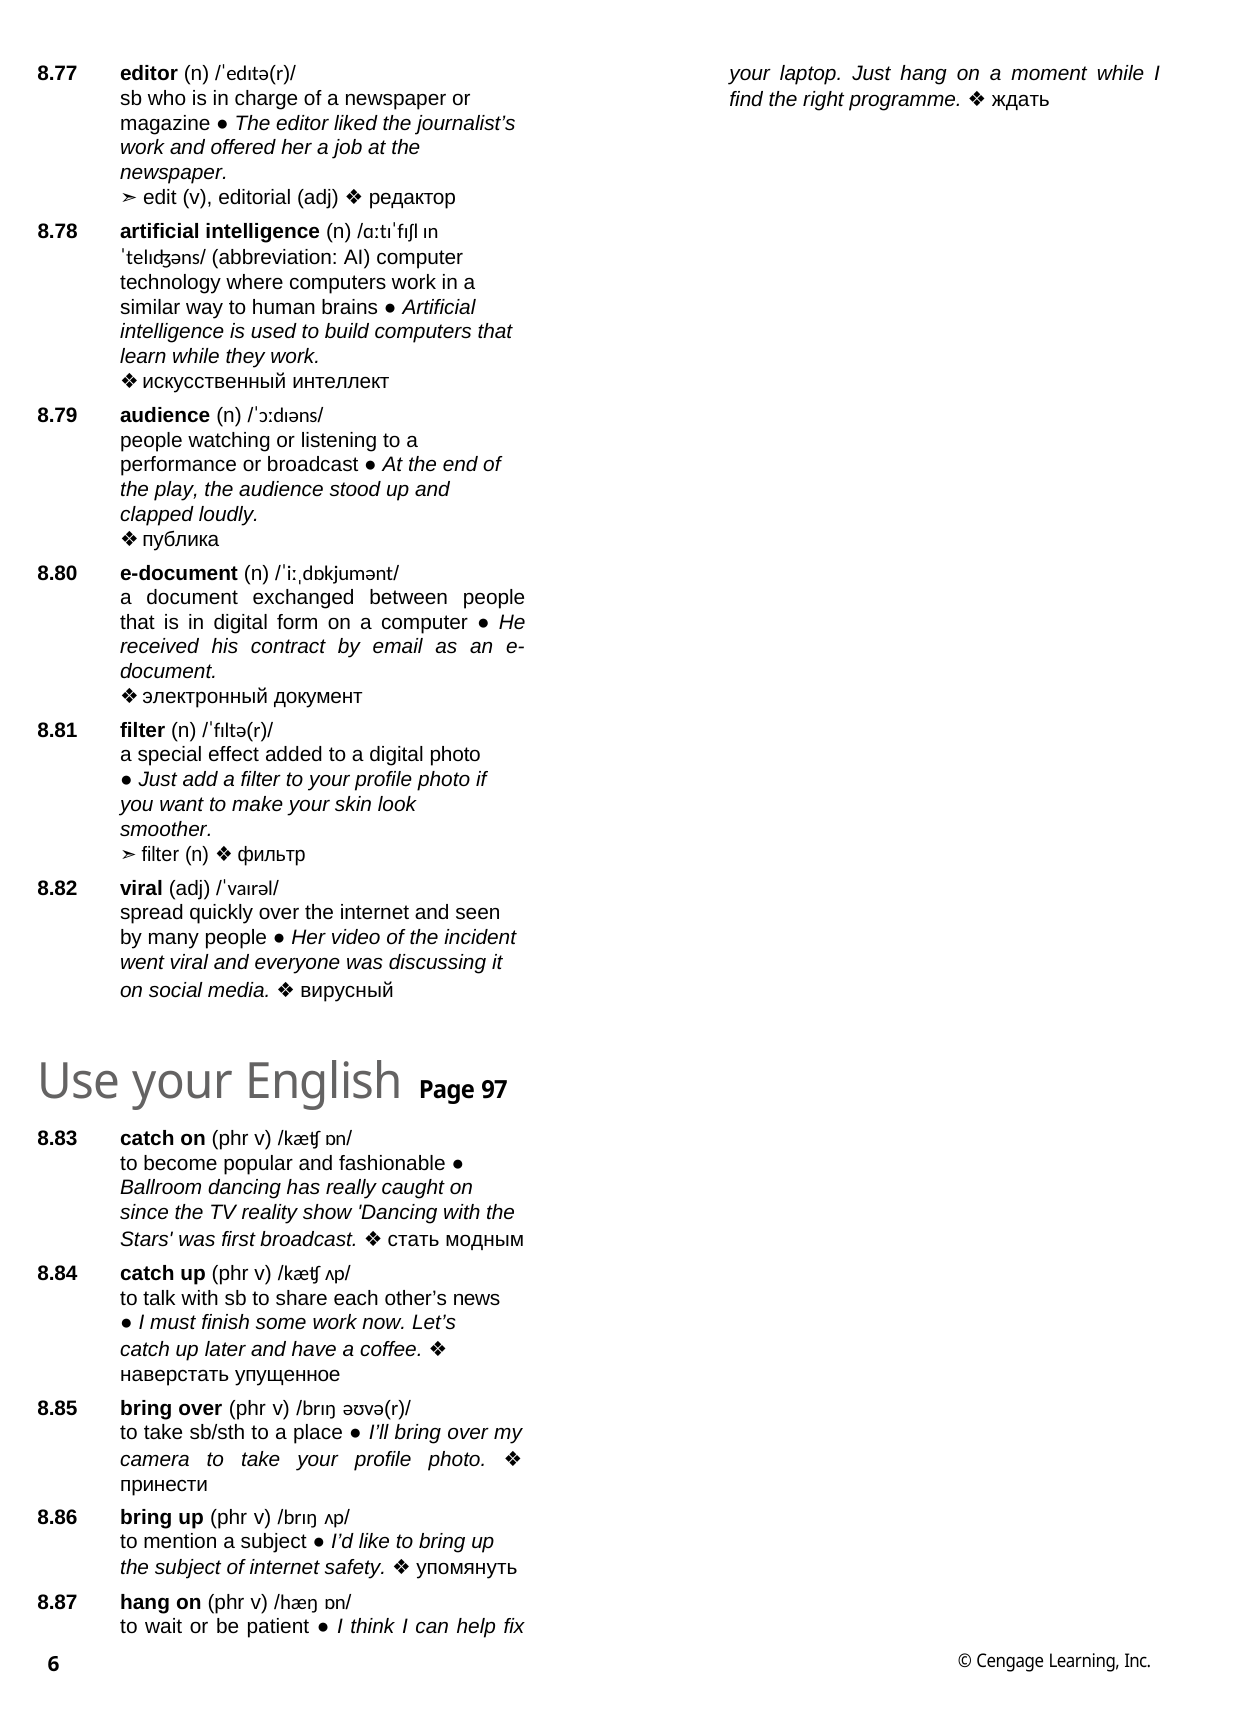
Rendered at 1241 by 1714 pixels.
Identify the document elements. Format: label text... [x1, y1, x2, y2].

text to take sb/sth to a place ● I’ll bring over my camera to take your profile photo. ❖ принести [120, 1421, 522, 1496]
list catch up (phr v) /kæʧ ʌp/ [37, 1261, 605, 1286]
text Use your English Page 97 [37, 1044, 605, 1113]
list Just add a filter to your profile photo if you want to make your skin look smoother. [120, 767, 499, 840]
list catch on (phr v) /kæʧ ɒn/ [37, 1125, 605, 1150]
text a document exchanged between people that is in digital form on a computer ● He received his contract by email as an e-document. [120, 585, 525, 683]
text sb who is in charge of a newspaper or magazine ● The editor liked the journalist’s work and offered her a job at the newspaper. [120, 86, 526, 183]
list bring over (phr v) /brɪŋ əʊvə(r)/ [37, 1395, 605, 1421]
text spread quickly over the internet and seen by many people ● Her video of the incident went viral and everyone was discussing it on social media. ❖ вирусный [120, 900, 526, 1004]
text to talk with sb to share each other’s news [120, 1286, 605, 1310]
list I must finish some work now. Let’s catch up later and have a coffee. ❖ наверстать упущенное [120, 1311, 484, 1386]
text a special effect added to a digital photo [120, 742, 605, 766]
text to mention a subject ● I’d like to bring up the subject of internet safety. ❖ упомянуть [120, 1529, 526, 1581]
list e-document (n) /ˈiːˌdɒkjumənt/ [37, 560, 605, 585]
text to wait or be patient ● I think I can help fix your laptop. Just hang on a moment while I find the right programme. ❖ ждать [120, 1614, 525, 1638]
text ➣ edit (v), editorial (adj) ❖ редактор [120, 184, 605, 210]
list искусственный интеллект [120, 368, 605, 394]
text people watching or listening to a performance or broadcast ● At the end of the play, the audience stood up and clapped loudly. [120, 428, 526, 525]
list editor (n) /ˈedɪtə(r)/ [37, 60, 605, 86]
text ➣ filter (n) ❖ фильтр [120, 841, 605, 866]
list bring up (phr v) /brɪŋ ʌp/ [37, 1504, 605, 1529]
text to wait or be patient ● I think I can help fix your laptop. Just hang on a moment while I find the right programme. ❖ ждать [729, 60, 1160, 113]
list artificial intelligence (n) /ɑːtɪˈfɪʃl ɪnˈtelɪʤəns/ (abbreviation: AI) computer technology where computers work in a similar way to human brains ● Artificial intelligence is used to build computers that learn while they work. [37, 218, 514, 368]
list viral (adj) /ˈvaɪrəl/ [37, 875, 605, 900]
list электронный документ [120, 683, 605, 709]
list публика [120, 526, 605, 552]
list filter (n) /ˈfɪltə(r)/ [37, 717, 605, 742]
text to become popular and fashionable ● Ballroom dancing has really caught on since the TV reality show 'Dancing with the Stars' was first broadcast. ❖ стать модным [120, 1150, 526, 1253]
list hang on (phr v) /hæŋ ɒn/ [37, 1589, 605, 1614]
list audience (n) /ˈɔːdɪəns/ [37, 402, 605, 428]
